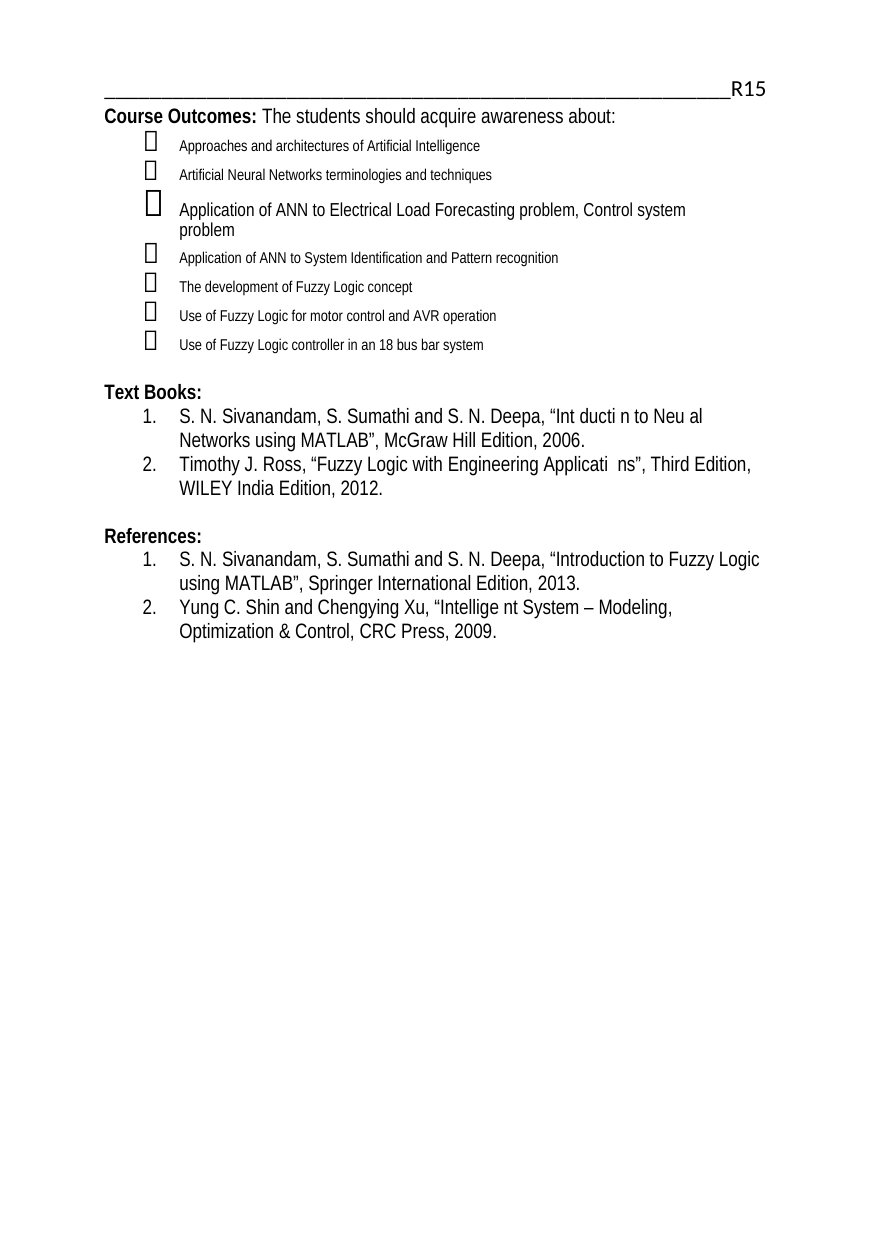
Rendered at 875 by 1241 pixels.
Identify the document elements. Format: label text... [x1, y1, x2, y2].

list Approaches and architectures of Artificial Intelligence [142, 128, 768, 157]
text References: [104, 524, 768, 548]
list Yung C. Shin and Chengying Xu, “Intellige nt System – Modeling, Optimization & Control, CRC Press, 2009. [142, 596, 768, 643]
list Use of Fuzzy Logic controller in an 18 bus bar system [142, 328, 768, 356]
text Text Books: [104, 380, 768, 404]
list S. N. Sivanandam, S. Sumathi and S. N. Deepa, “Int ducti n to Neu al Networks using MATLAB”, McGraw Hill Edition, 2006. [142, 405, 768, 452]
text Course Outcomes: The students should acquire awareness about: [104, 104, 768, 128]
list Timothy J. Ross, “Fuzzy Logic with Engineering Applicati ns”, Third Edition, [142, 452, 768, 476]
list Artificial Neural Networks terminologies and techniques [142, 158, 768, 186]
list S. N. Sivanandam, S. Sumathi and S. N. Deepa, “Introduction to Fuzzy Logic using MATLAB”, Springer International Edition, 2013. [142, 548, 768, 595]
list The development of Fuzzy Logic concept [142, 270, 768, 298]
list Application of ANN to Electrical Load Forecasting problem, Control system problem [142, 187, 741, 240]
text _______________________________________________________R15 [104, 74, 768, 102]
list Use of Fuzzy Logic for motor control and AVR operation [142, 299, 768, 327]
list Application of ANN to System Identification and Pattern recognition [142, 240, 768, 269]
text WILEY India Edition, 2012. [179, 476, 768, 500]
